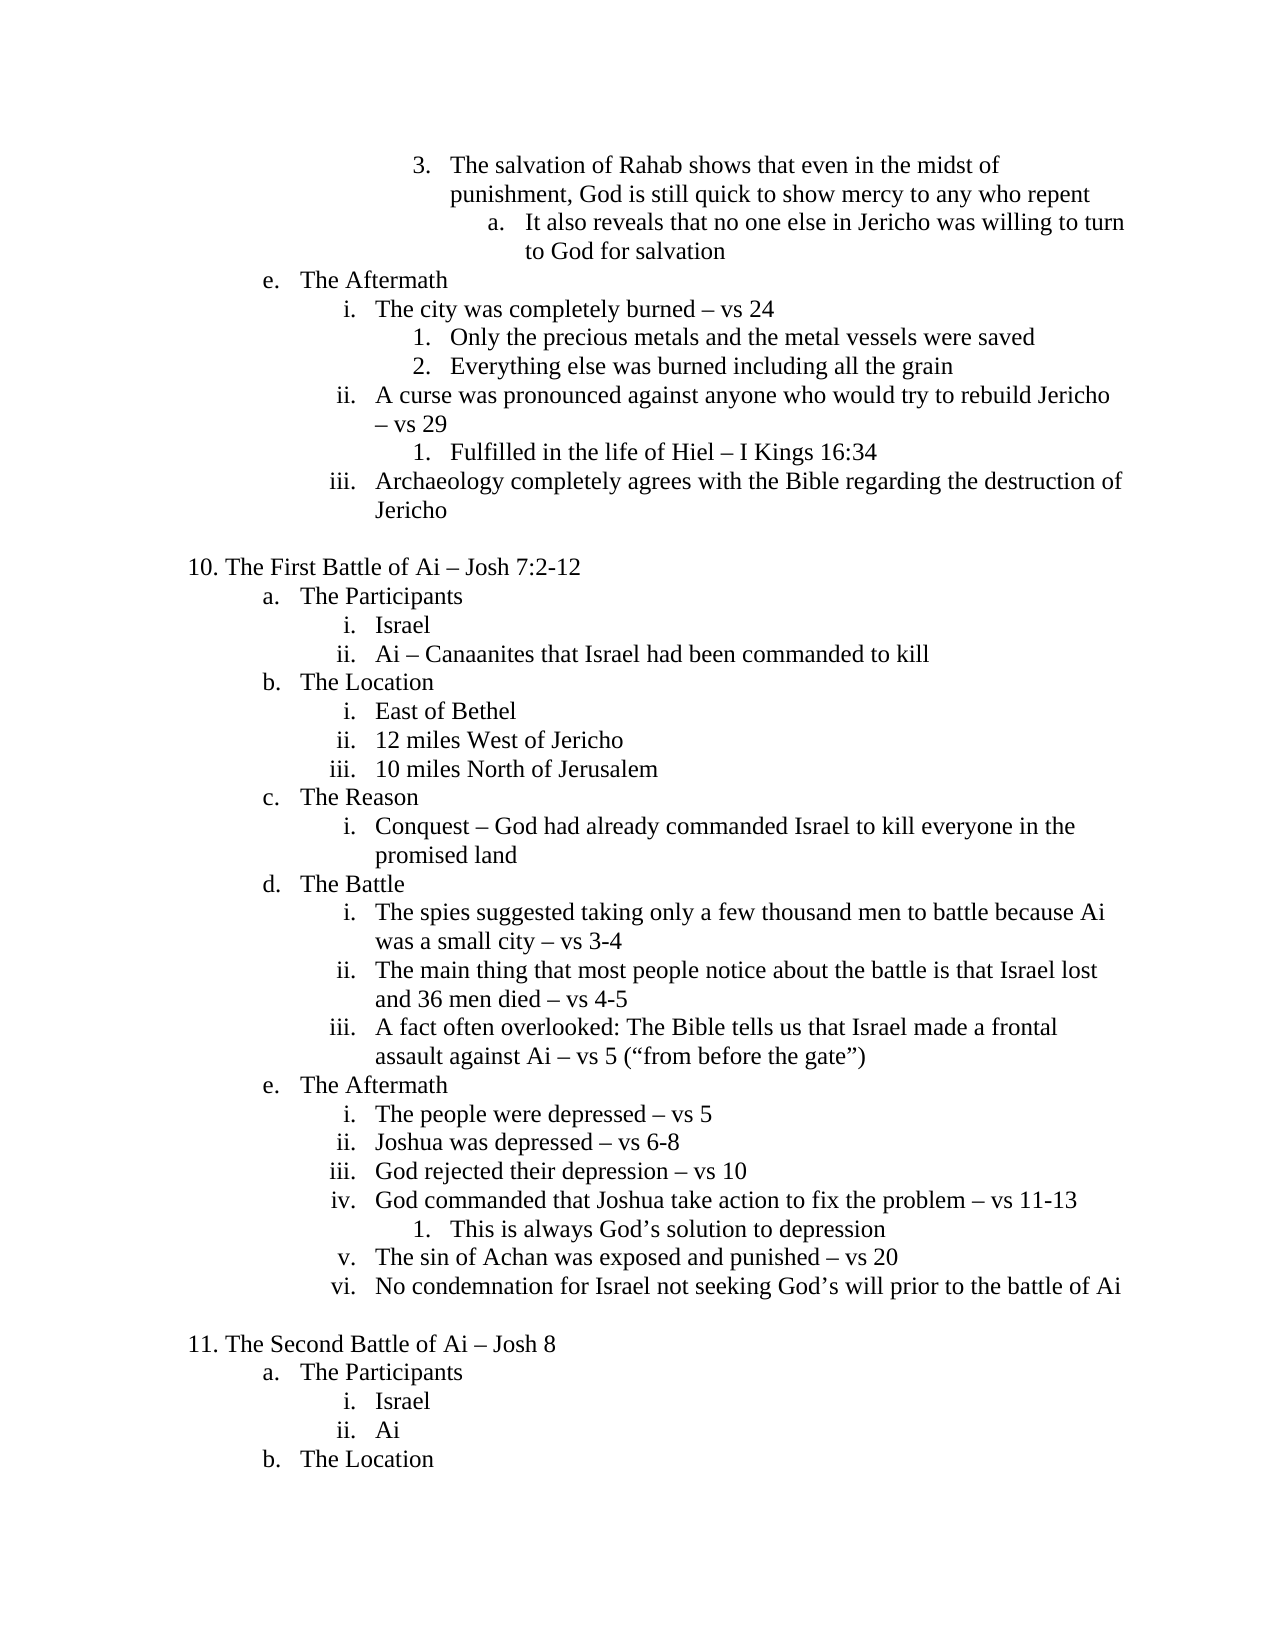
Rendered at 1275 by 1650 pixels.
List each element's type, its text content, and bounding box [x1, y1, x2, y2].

list Ai [356, 1415, 1125, 1444]
list The Location [262, 667, 1125, 696]
list Only the precious metals and the metal vessels were saved [412, 322, 1125, 351]
list Everything else was burned including all the grain [412, 351, 1125, 380]
list The sin of Achan was exposed and punished – vs 20 [356, 1242, 1125, 1271]
list The city was completely burned – vs 24 [356, 294, 1125, 322]
list God rejected their depression – vs 10 [356, 1156, 1125, 1185]
list God commanded that Joshua take action to fix the problem – vs 11-13 [356, 1185, 1125, 1214]
list The Second Battle of Ai – Josh 8 [187, 1329, 1125, 1357]
list Fulfilled in the life of Hiel – I Kings 16:34 [412, 437, 1125, 466]
list The salvation of Rahab shows that even in the midst of punishment, God is still quick to show mercy to any who repent [412, 150, 1125, 207]
list Ai – Canaanites that Israel had been commanded to kill [356, 639, 1125, 667]
list The main thing that most people notice about the battle is that Israel lost and 36 men died – vs 4-5 [356, 955, 1125, 1012]
list The Battle [262, 869, 1125, 897]
list The people were depressed – vs 5 [356, 1099, 1125, 1127]
list It also reveals that no one else in Jericho was willing to turn to God for salvation [487, 207, 1125, 265]
list 12 miles West of Jericho [356, 725, 1125, 754]
list The Reason [262, 782, 1125, 811]
list A fact often overlooked: The Bible tells us that Israel made a frontal assault against Ai – vs 5 (“from before the gate”) [356, 1012, 1125, 1070]
list Archaeology completely agrees with the Bible regarding the destruction of Jericho [356, 466, 1125, 524]
list The Participants [262, 581, 1125, 610]
list Conquest – God had already commanded Israel to kill everyone in the promised land [356, 811, 1125, 869]
list The spies suggested taking only a few thousand men to battle because Ai was a small city – vs 3-4 [356, 897, 1125, 955]
list This is always God’s solution to depression [412, 1214, 1125, 1242]
list The Aftermath [262, 1070, 1125, 1099]
list 10 miles North of Jerusalem [356, 754, 1125, 782]
list The Location [262, 1444, 1125, 1472]
list The Participants [262, 1357, 1125, 1386]
list No condemnation for Israel not seeking God’s will prior to the battle of Ai [356, 1271, 1125, 1300]
list A curse was pronounced against anyone who would try to rebuild Jericho – vs 29 [356, 380, 1125, 437]
list Israel [356, 610, 1125, 639]
list Joshua was depressed – vs 6-8 [356, 1127, 1125, 1156]
list East of Bethel [356, 696, 1125, 725]
list Israel [356, 1386, 1125, 1415]
list The First Battle of Ai – Josh 7:2-12 [187, 552, 1125, 581]
list The Aftermath [262, 265, 1125, 294]
